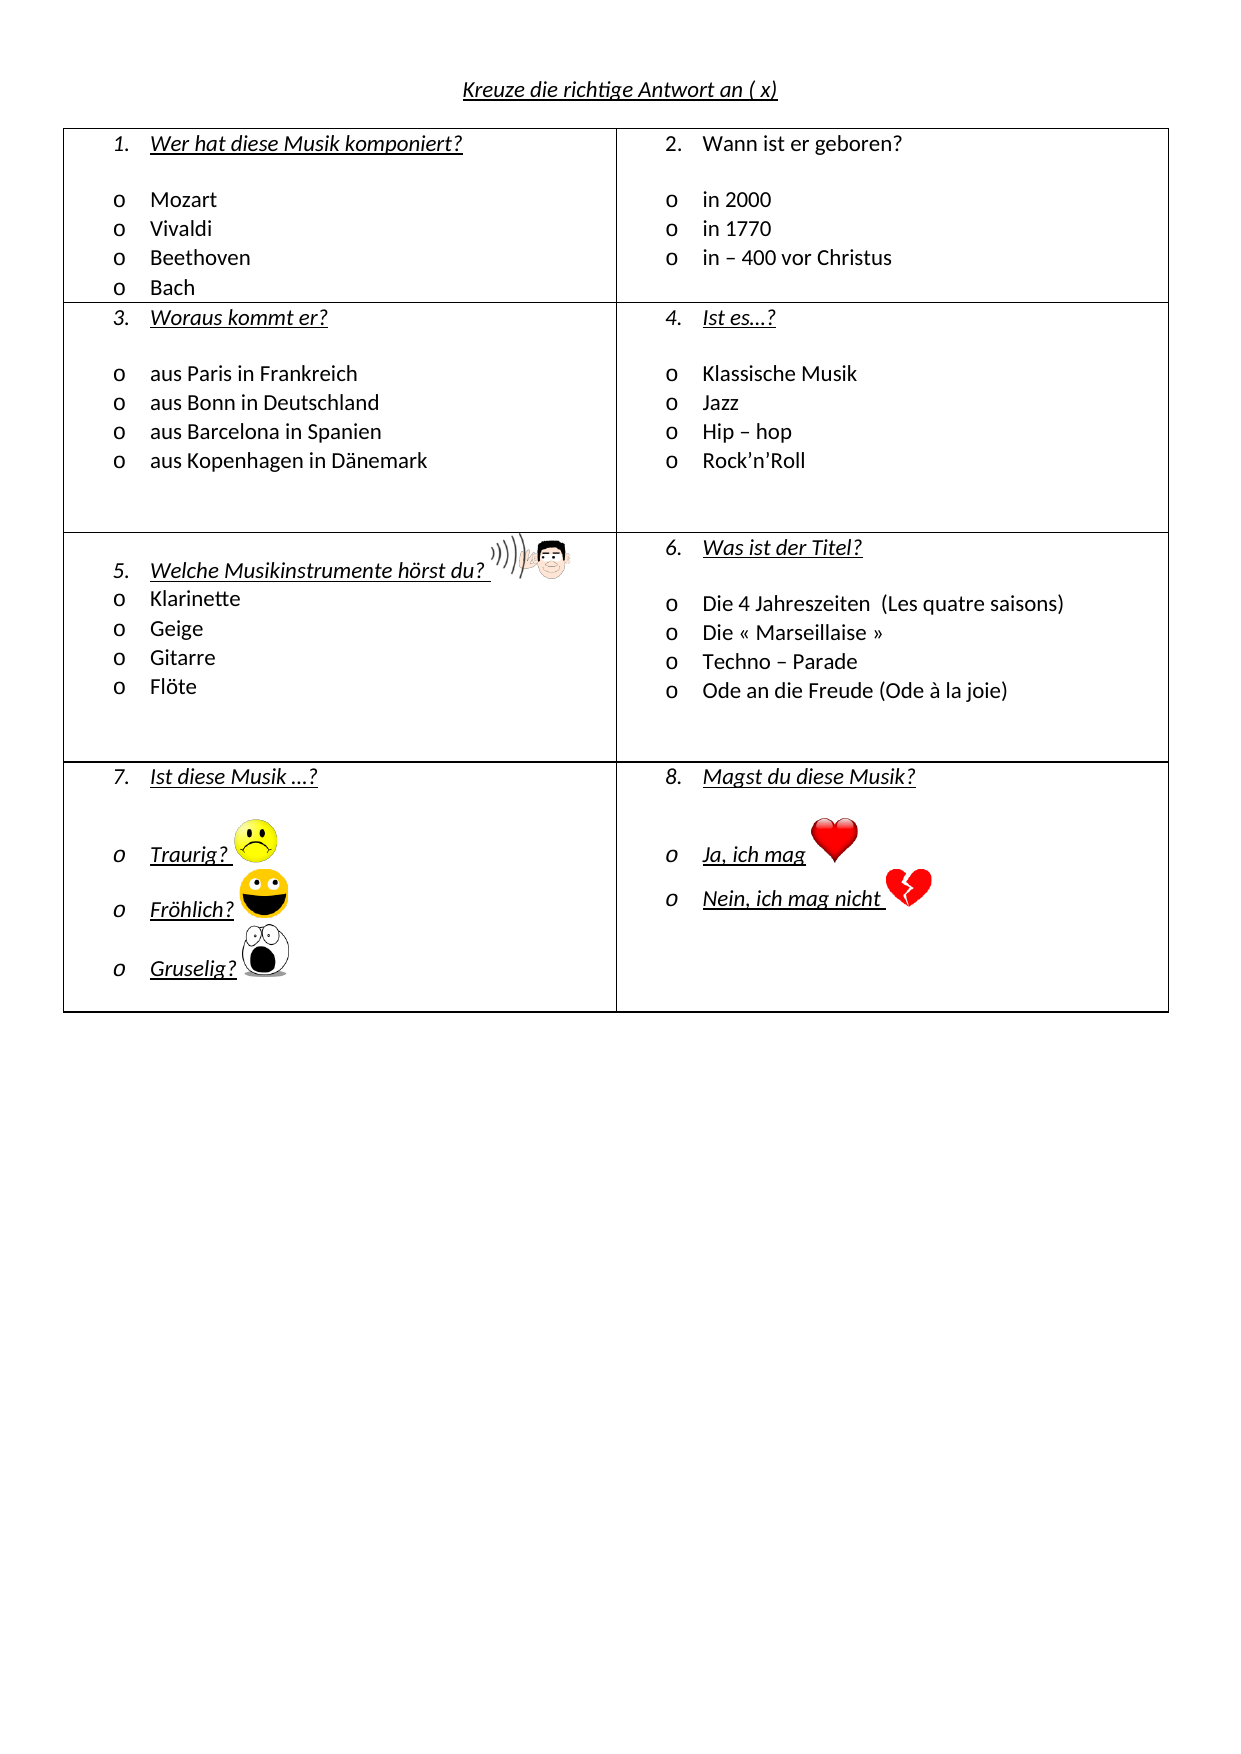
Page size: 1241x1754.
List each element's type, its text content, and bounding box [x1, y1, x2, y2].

picture [886, 869, 932, 907]
text Kreuze die richtige Antwort an ( x) [75, 75, 1165, 103]
table_cell Welche Musikinstrumente hörst du? Klarinette Geige Gitarre Flöte [64, 533, 616, 761]
table_cell Ist diese Musik …? Traurig? Fröhlich? Gruselig? [64, 763, 616, 1011]
table_header Wann ist er geboren? in 2000 in 1770 in – 400 vor Christus [617, 129, 1168, 302]
table_cell Ist es…? Klassische Musik Jazz Hip – hop Rock’n’Roll [617, 303, 1168, 532]
picture [242, 924, 289, 977]
table_header Wer hat diese Musik komponiert? Mozart Vivaldi Beethoven Bach [64, 129, 616, 302]
table_cell Woraus kommt er? aus Paris in Frankreich aus Bonn in Deutschland aus Barcelona in Spanien aus Kopenhagen in Dänemark [64, 303, 616, 532]
picture [811, 818, 858, 863]
picture [233, 818, 278, 863]
table_cell Magst du diese Musik? Ja, ich mag Nein, ich mag nicht [617, 763, 1168, 1011]
table_cell Was ist der Titel? Die 4 Jahreszeiten (Les quatre saisons) Die « Marseillaise » Techno – Parade Ode an die Freude (Ode à la joie) [617, 533, 1168, 761]
picture [239, 869, 288, 918]
picture [490, 532, 571, 579]
